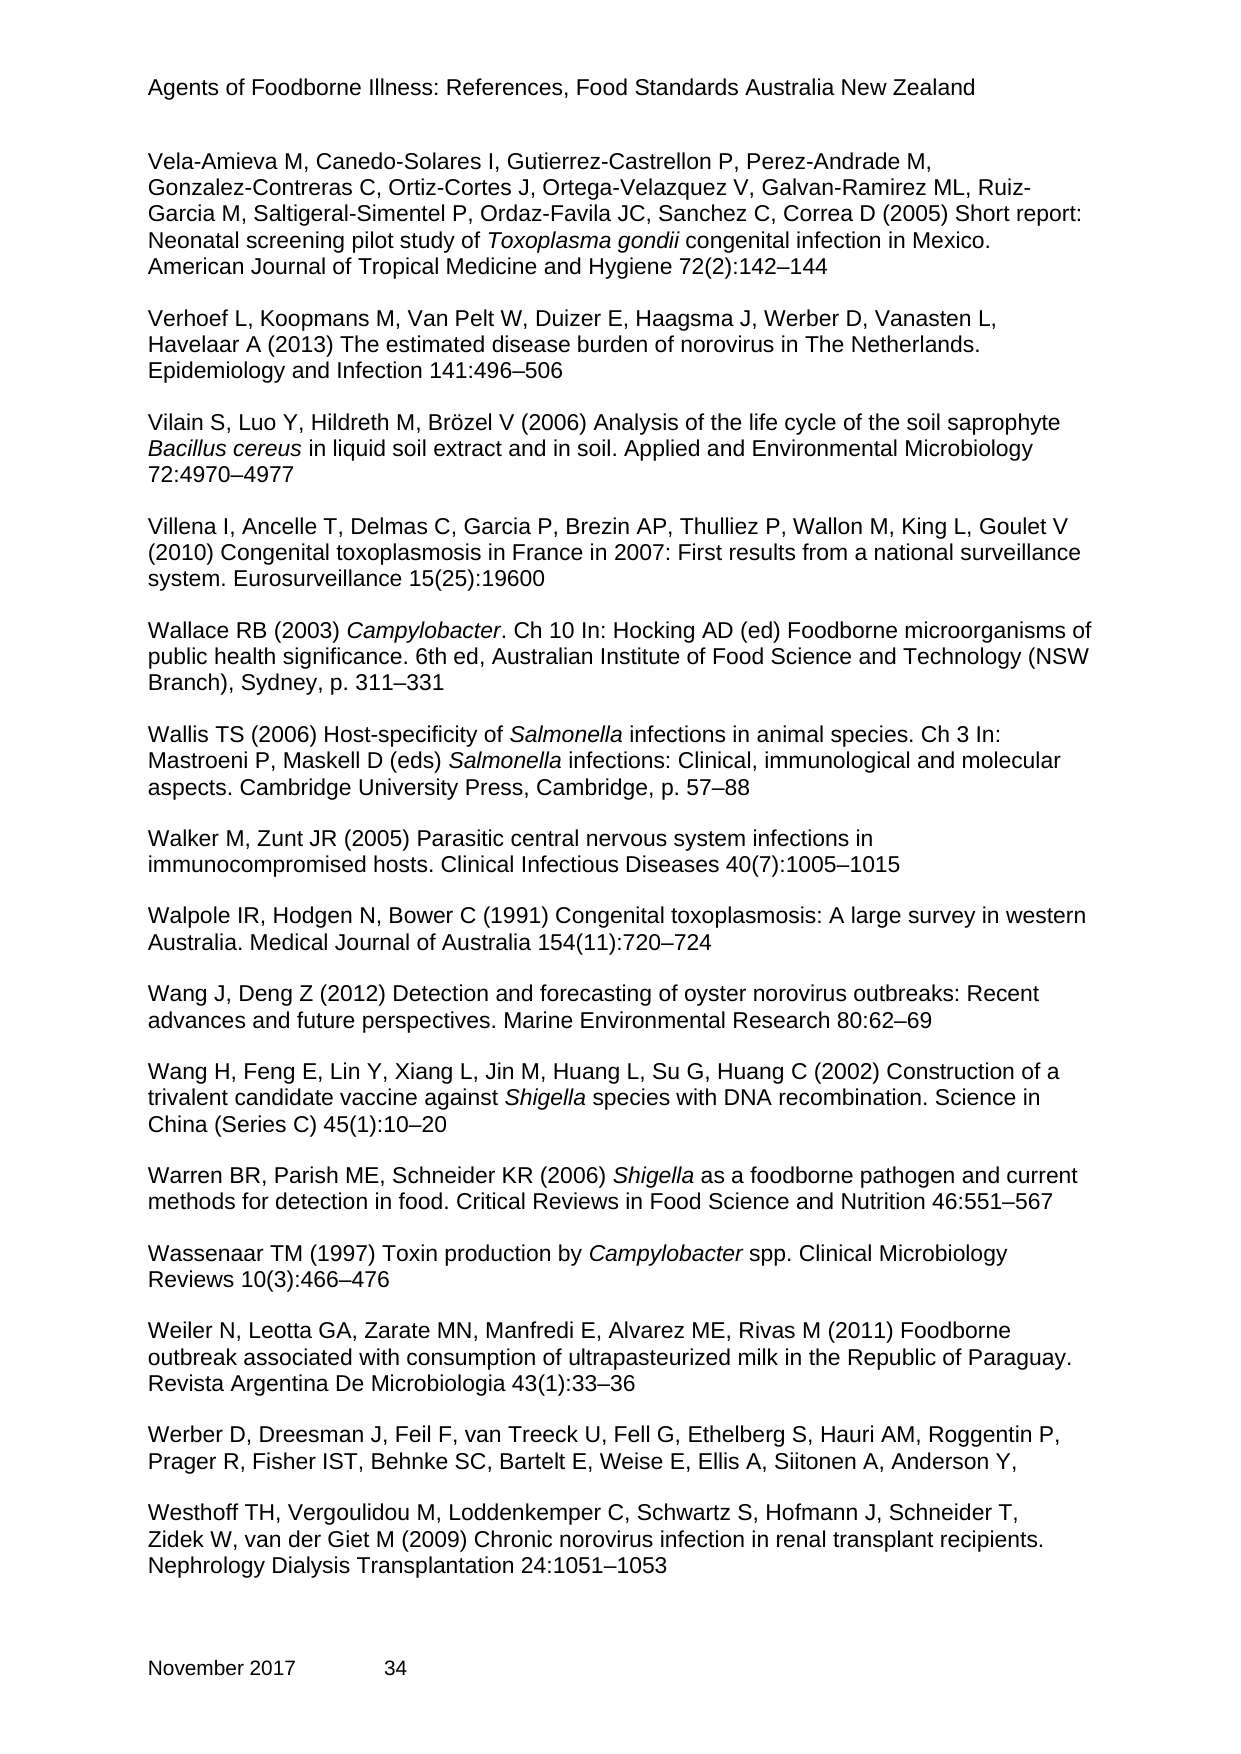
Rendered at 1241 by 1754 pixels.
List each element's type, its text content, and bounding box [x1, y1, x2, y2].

text Walker M, Zunt JR (2005) Parasitic central nervous system infections in immunocompromised hosts. Clinical Infectious Diseases 40(7):1005–1015 [148, 825, 1092, 877]
text Walpole IR, Hodgen N, Bower C (1991) Congenital toxoplasmosis: A large survey in western Australia. Medical Journal of Australia 154(11):720–724 [148, 902, 1092, 955]
text Vilain S, Luo Y, Hildreth M, Brözel V (2006) Analysis of the life cycle of the soil saprophyte Bacillus cereus in liquid soil extract and in soil. Applied and Environmental Microbiology 72:4970–4977 [148, 408, 1092, 488]
text Wang J, Deng Z (2012) Detection and forecasting of oyster norovirus outbreaks: Recent advances and future perspectives. Marine Environmental Research 80:62–69 [148, 980, 1092, 1033]
text Vela-Amieva M, Canedo-Solares I, Gutierrez-Castrellon P, Perez-Andrade M, Gonzalez-Contreras C, Ortiz-Cortes J, Ortega-Velazquez V, Galvan-Ramirez ML, Ruiz-Garcia M, Saltigeral-Simentel P, Ordaz-Favila JC, Sanchez C, Correa D (2005) Short report: Neonatal screening pilot study of Toxoplasma gondii congenital infection in Mexico. American Journal of Tropical Medicine and Hygiene 72(2):142–144 [148, 148, 1092, 279]
text Werber D, Dreesman J, Feil F, van Treeck U, Fell G, Ethelberg S, Hauri AM, Roggentin P, Prager R, Fisher IST, Behnke SC, Bartelt E, Weise E, Ellis A, Siitonen A, Anderson Y, [148, 1421, 1092, 1474]
text Wallis TS (2006) Host-specificity of Salmonella infections in animal species. Ch 3 In: Mastroeni P, Maskell D (eds) Salmonella infections: Clinical, immunological and molecular aspects. Cambridge University Press, Cambridge, p. 57–88 [148, 721, 1092, 800]
text Wang H, Feng E, Lin Y, Xiang L, Jin M, Huang L, Su G, Huang C (2002) Construction of a trivalent candidate vaccine against Shigella species with DNA recombination. Science in China (Series C) 45(1):10–20 [148, 1058, 1092, 1137]
text Wallace RB (2003) Campylobacter. Ch 10 In: Hocking AD (ed) Foodborne microorganisms of public health significance. 6th ed, Australian Institute of Food Science and Technology (NSW Branch), Sydney, p. 311–331 [148, 617, 1092, 696]
text Warren BR, Parish ME, Schneider KR (2006) Shigella as a foodborne pathogen and current methods for detection in food. Critical Reviews in Food Science and Nutrition 46:551–567 [148, 1162, 1092, 1215]
text Villena I, Ancelle T, Delmas C, Garcia P, Brezin AP, Thulliez P, Wallon M, King L, Goulet V (2010) Congenital toxoplasmosis in France in 2007: First results from a national surveillance system. Eurosurveillance 15(25):19600 [148, 513, 1092, 592]
text Wassenaar TM (1997) Toxin production by Campylobacter spp. Clinical Microbiology Reviews 10(3):466–476 [148, 1240, 1092, 1292]
text Weiler N, Leotta GA, Zarate MN, Manfredi E, Alvarez ME, Rivas M (2011) Foodborne outbreak associated with consumption of ultrapasteurized milk in the Republic of Paraguay. Revista Argentina De Microbiologia 43(1):33–36 [148, 1317, 1092, 1396]
text Verhoef L, Koopmans M, Van Pelt W, Duizer E, Haagsma J, Werber D, Vanasten L, Havelaar A (2013) The estimated disease burden of norovirus in The Netherlands. Epidemiology and Infection 141:496–506 [148, 304, 1092, 383]
text Westhoff TH, Vergoulidou M, Loddenkemper C, Schwartz S, Hofmann J, Schneider T, Zidek W, van der Giet M (2009) Chronic norovirus infection in renal transplant recipients. Nephrology Dialysis Transplantation 24:1051–1053 [148, 1499, 1092, 1578]
